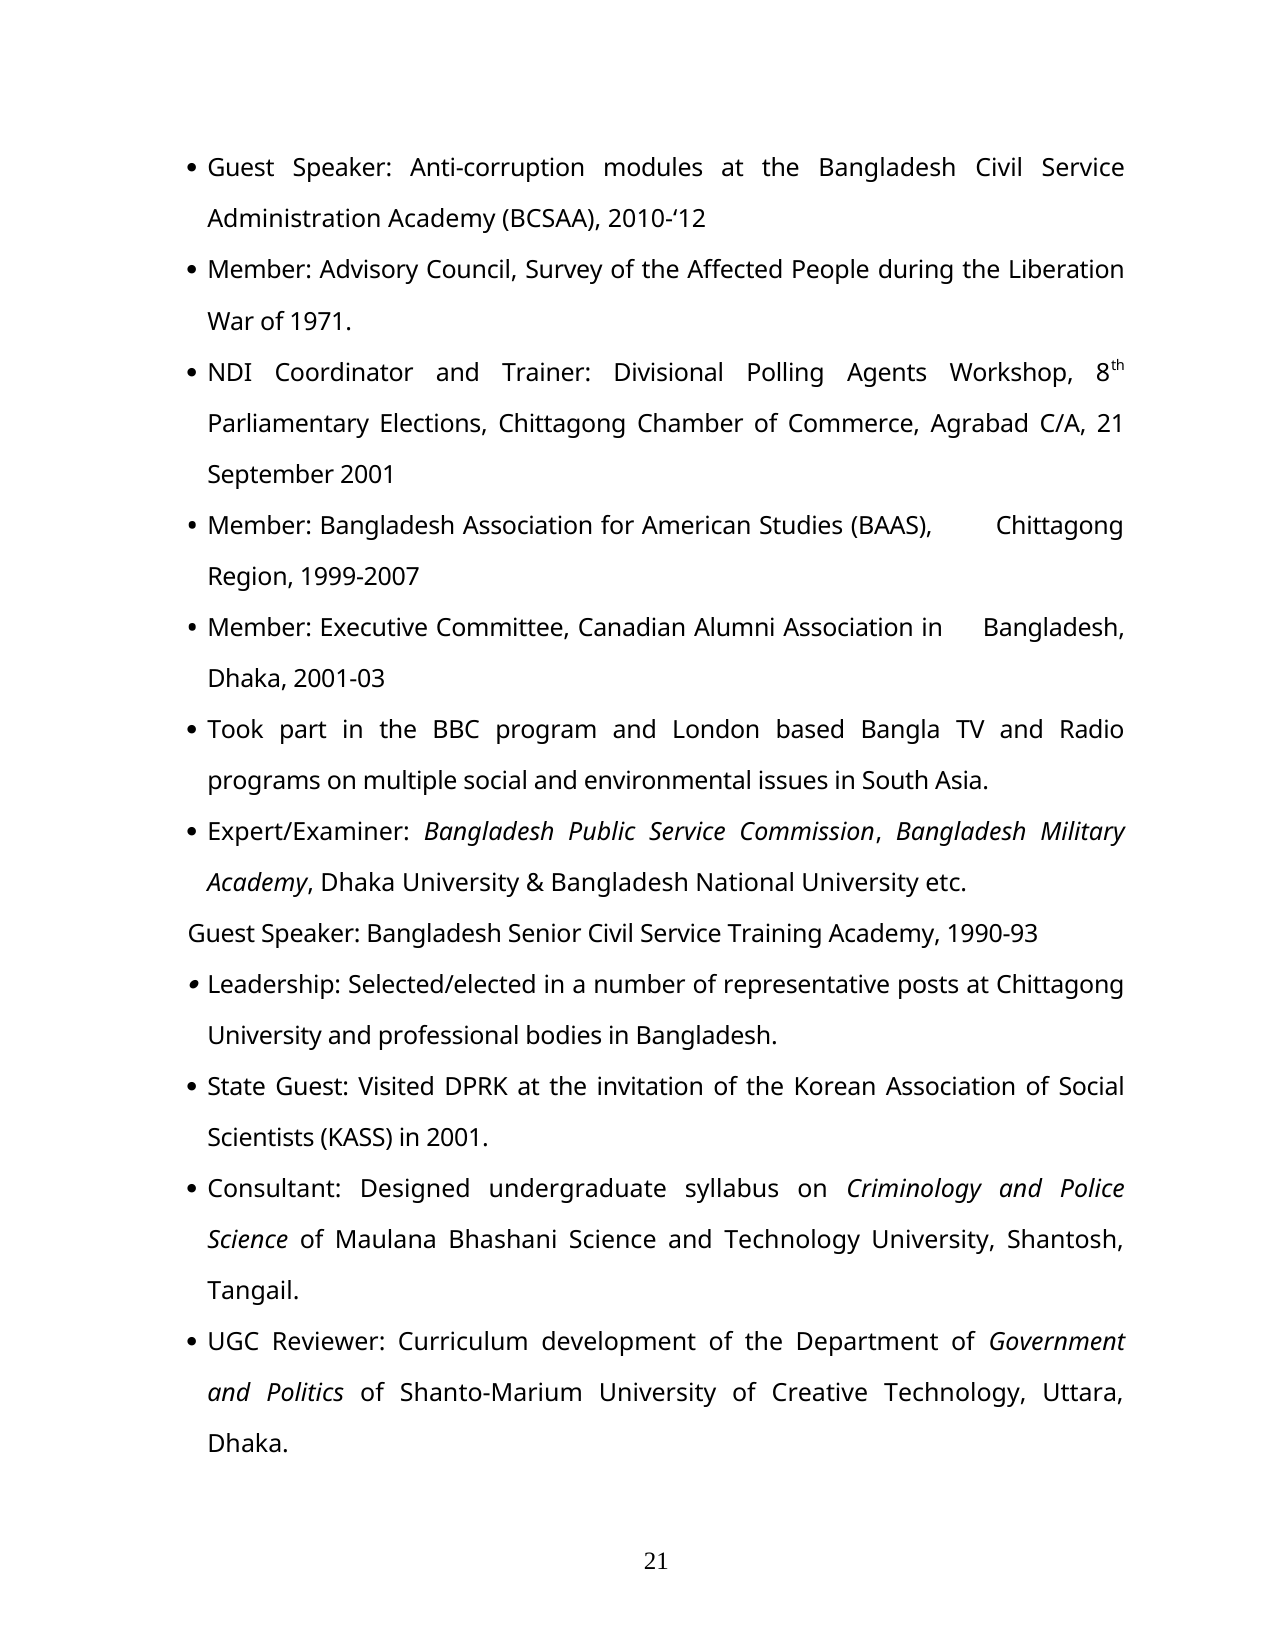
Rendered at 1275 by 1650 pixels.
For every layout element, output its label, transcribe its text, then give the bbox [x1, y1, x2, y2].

list UGC Reviewer: Curriculum development of the Department of Government and Politics of Shanto-Marium University of Creative Technology, Uttara, . [187, 1324, 1125, 1460]
title Expert/Examiner: Public Service Commission, , . [187, 813, 1125, 899]
text Guest Speaker: Senior Civil Service Training Academy, 1990-93 [187, 916, 1125, 950]
title Leadership: Selected/elected in a number of representative posts at and professional bodies in . [187, 967, 1125, 1052]
title Consultant: Designed undergraduate syllabus on Criminology and Police Science of Maulana Bhashani Science and , Shantosh, Tangail. [187, 1171, 1125, 1307]
list NDI Coordinator and Trainer: Divisional Polling Agents Workshop, 8th Parliamentary Elections, Chamber of Commerce, Agrabad C/A, 21 September 2001 [187, 354, 1125, 490]
list Guest Speaker: Anti-corruption modules at the Bangladesh Civil Service Administration Academy (BCSAA), 2010-‘12 [187, 150, 1125, 235]
text • Member: Association for American Studies (BAAS), Region, 1999-2007 [187, 507, 1125, 592]
title State Guest: Visited DPRK at the invitation of the Korean Association of Social Scientists (KASS) in 2001. [187, 1069, 1125, 1154]
title Took part in the BBC program and based Bangla TV and Radio programs on multiple social and environmental issues in . [187, 711, 1125, 797]
list Member: Advisory Council, Survey of the Affected People during the Liberation War of 1971. [187, 252, 1125, 337]
text • Member: Executive Committee, Canadian Alumni Association in , , 2001-03 [187, 609, 1125, 694]
